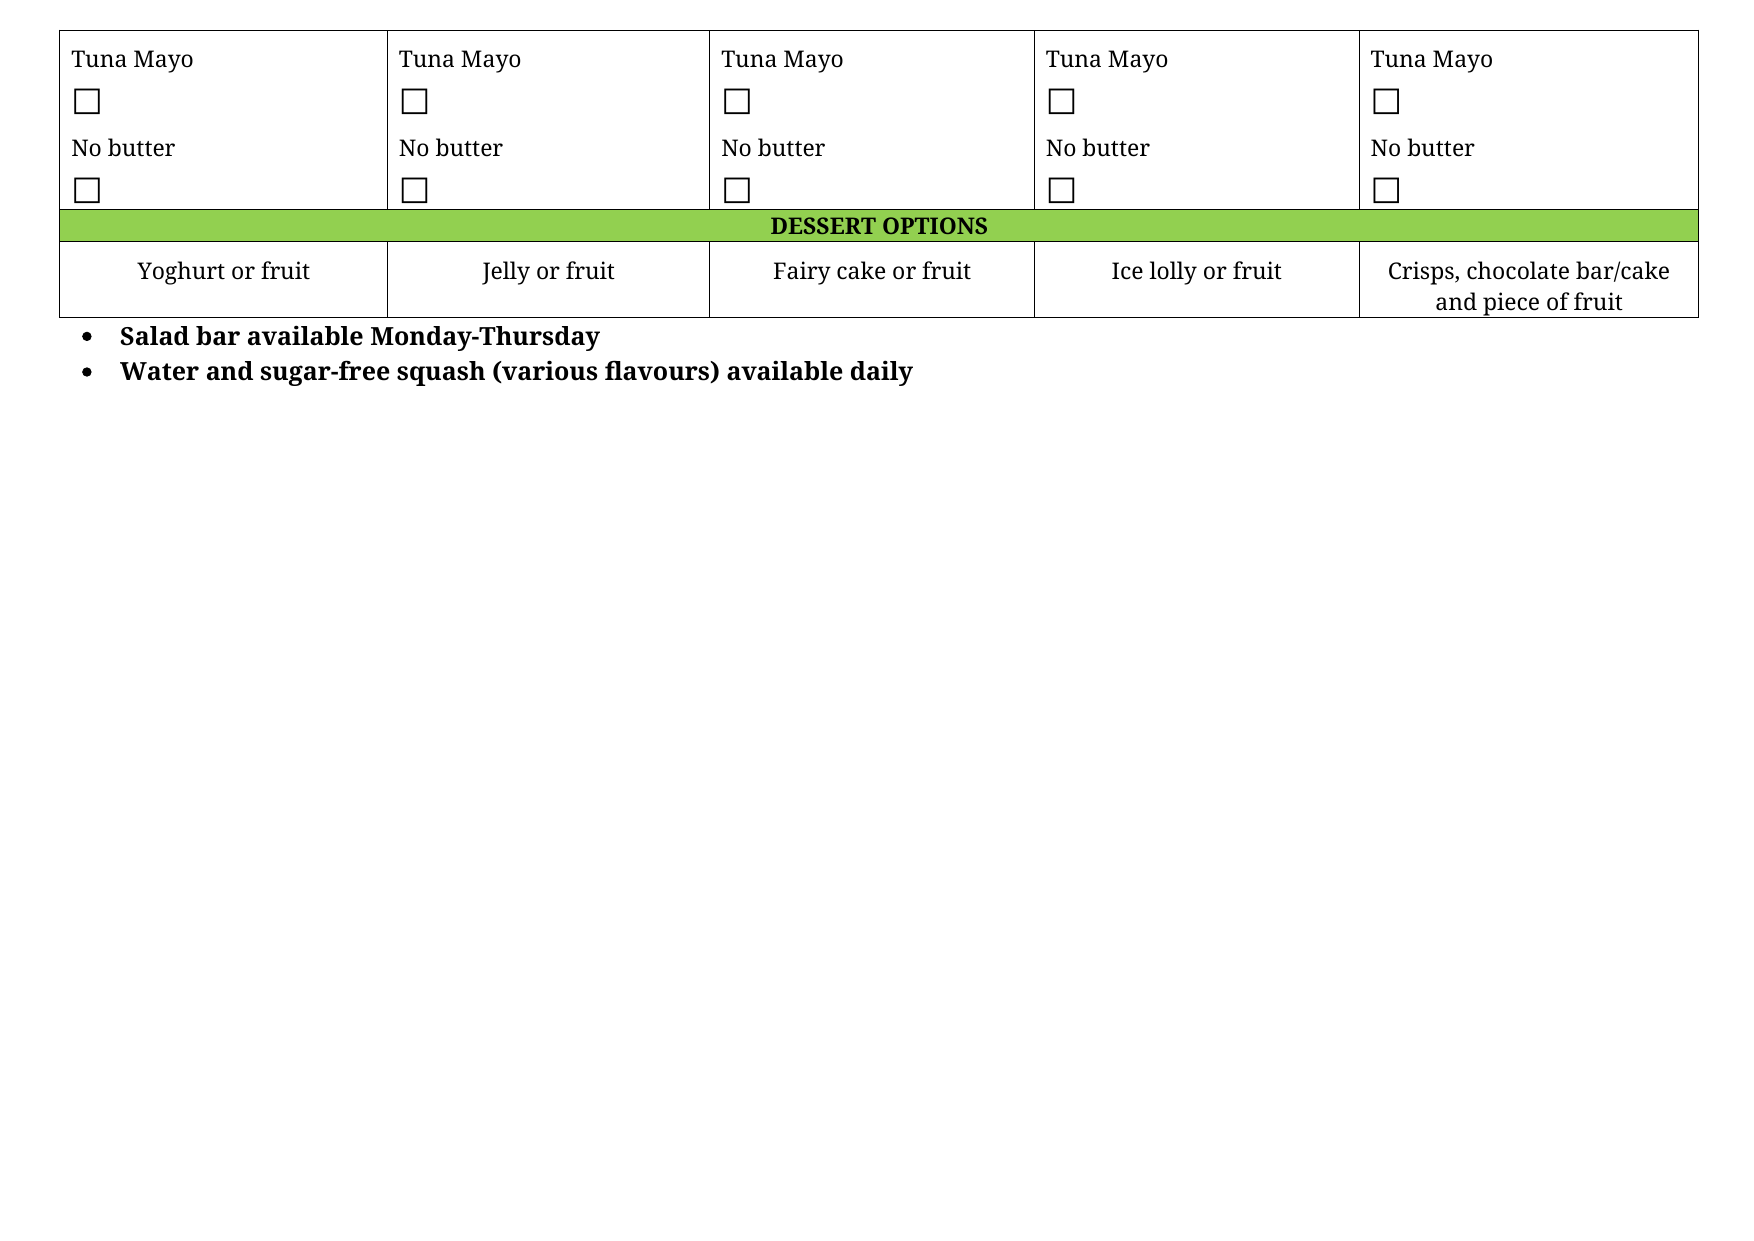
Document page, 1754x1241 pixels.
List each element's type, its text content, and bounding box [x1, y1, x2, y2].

table_cell Yoghurt or fruit [60, 242, 387, 317]
table_cell Jelly or fruit [388, 242, 709, 317]
table_cell Crisps, chocolate bar/cake and piece of fruit [1360, 242, 1698, 317]
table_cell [1035, 31, 1359, 209]
table_cell DESSERT OPTIONS [60, 210, 1698, 241]
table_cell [1360, 31, 1698, 209]
list Water and sugar-free squash (various flavours) available daily [82, 354, 1709, 388]
table_cell Fairy cake or fruit [710, 242, 1034, 317]
table_cell Ice lolly or fruit [1035, 242, 1359, 317]
list Salad bar available Monday-Thursday [82, 318, 1709, 352]
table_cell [710, 31, 1034, 209]
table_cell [60, 31, 387, 209]
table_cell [388, 31, 709, 209]
